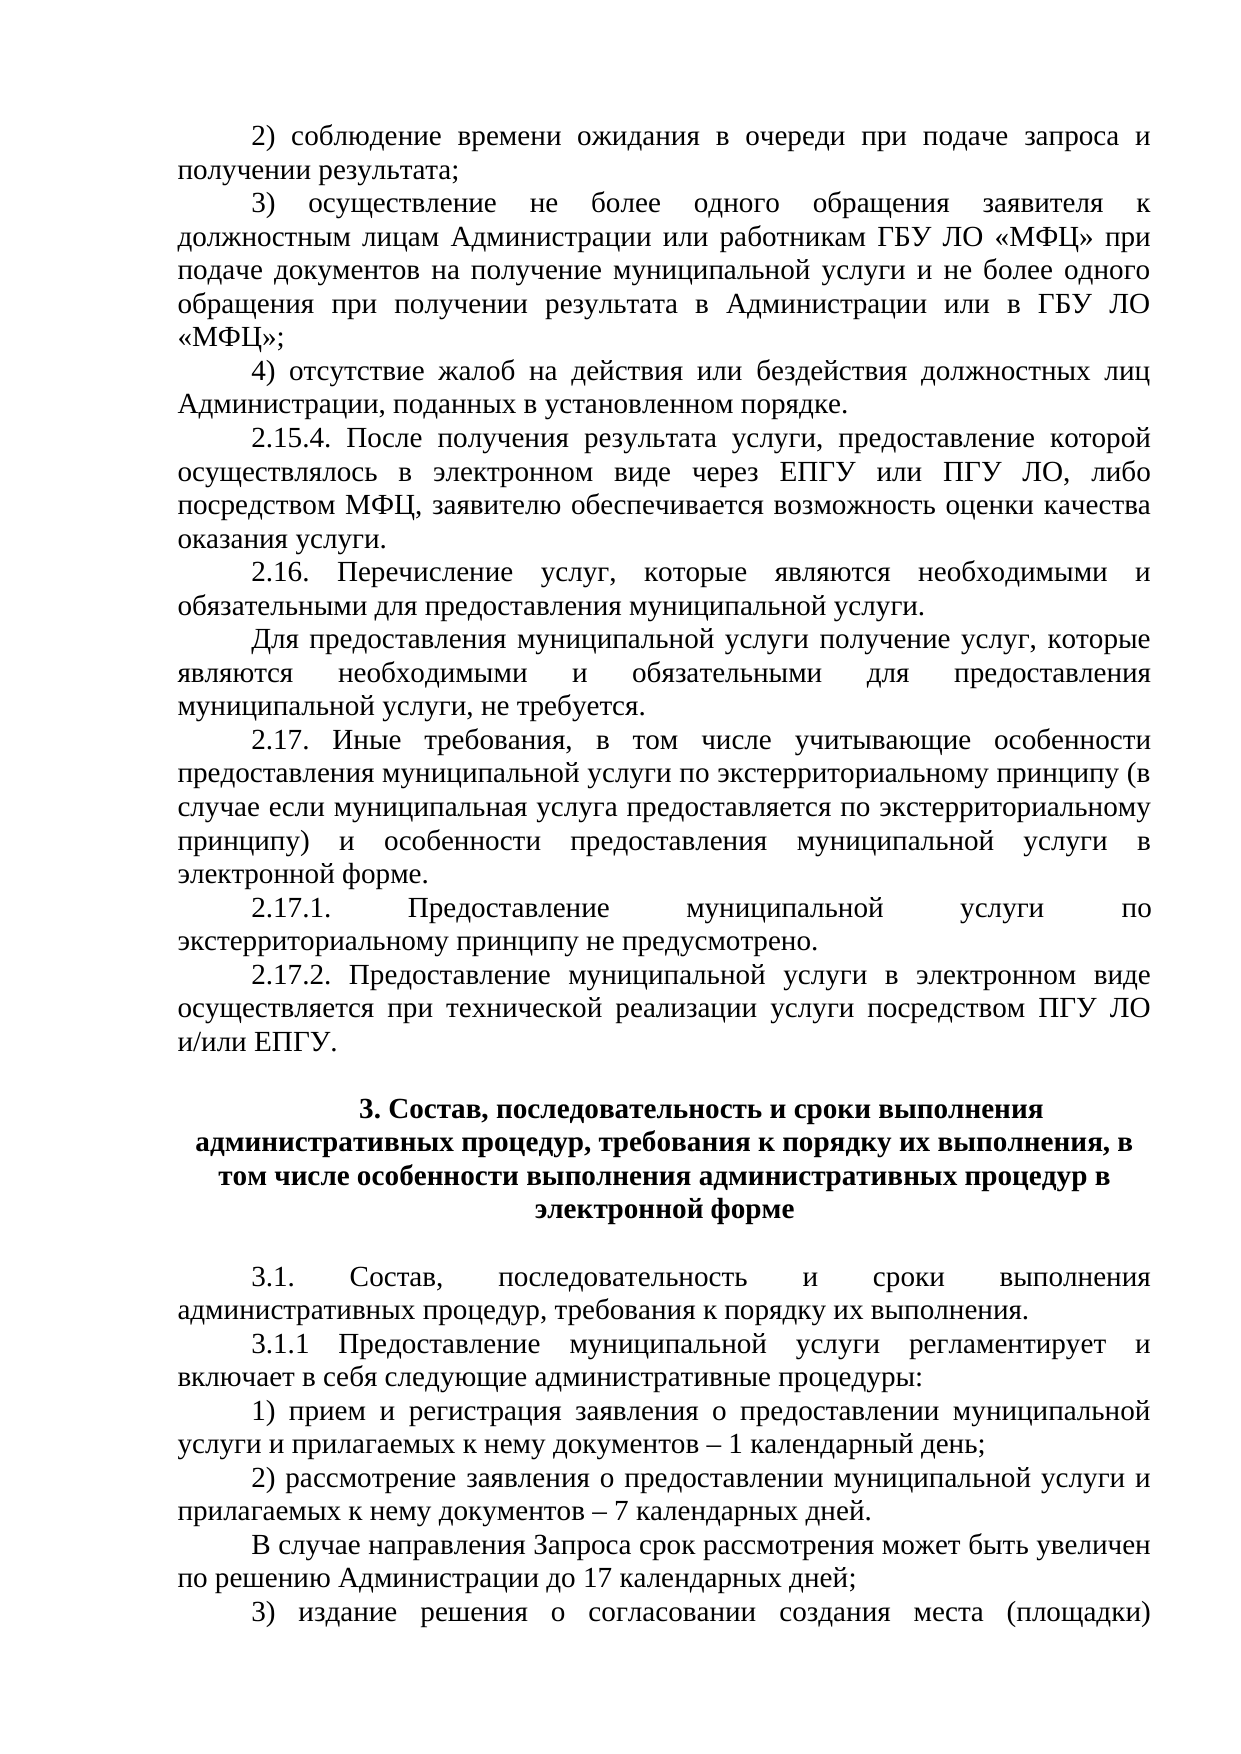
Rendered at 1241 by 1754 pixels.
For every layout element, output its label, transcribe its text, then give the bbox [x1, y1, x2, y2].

text 2.17.1. Предоставление муниципальной услуги по экстерриториальному принципу не предусмотрено. [177, 890, 1152, 957]
text 1) прием и регистрация заявления о предоставлении муниципальной услуги и прилагаемых к нему документов – 1 календарный день; [177, 1393, 1152, 1460]
text Для предоставления муниципальной услуги получение услуг, которые являются необходимыми и обязательными для предоставления муниципальной услуги, не требуется. [177, 621, 1152, 722]
text 2.16. Перечисление услуг, которые являются необходимыми и обязательными для предоставления муниципальной услуги. [177, 554, 1152, 621]
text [177, 1594, 1152, 1628]
text 2.17. Иные требования, в том числе учитывающие особенности предоставления муниципальной услуги по экстерриториальному принципу (в случае если муниципальная услуга предоставляется по экстерриториальному принципу) и особенности предоставления муниципальной услуги в электронной форме. [177, 722, 1152, 890]
text 4) отсутствие жалоб на действия или бездействия должностных лиц Администрации, поданных в установленном порядке. [177, 353, 1152, 420]
text 2.15.4. После получения результата услуги, предоставление которой осуществлялось в электронном виде через ЕПГУ или ПГУ ЛО, либо посредством МФЦ, заявителю обеспечивается возможность оценки качества оказания услуги. [177, 420, 1152, 554]
text 2) соблюдение времени ожидания в очереди при подаче запроса и получении результата; [177, 118, 1152, 185]
text 3.1. Состав, последовательность и сроки выполнения административных процедур, требования к порядку их выполнения. [177, 1259, 1152, 1326]
text В случае направления Запроса срок рассмотрения может быть увеличен по решению Администрации до 17 календарных дней; [177, 1527, 1152, 1594]
text 2) рассмотрение заявления о предоставлении муниципальной услуги и прилагаемых к нему документов – 7 календарных дней. [177, 1460, 1152, 1527]
text 3) осуществление не более одного обращения заявителя к должностным лицам Администрации или работникам ГБУ ЛО «МФЦ» при подаче документов на получение муниципальной услуги и не более одного обращения при получении результата в Администрации или в ГБУ ЛО «МФЦ»; [177, 185, 1152, 353]
text 3.1.1 Предоставление муниципальной услуги регламентирует и включает в себя следующие административные процедуры: [177, 1326, 1152, 1393]
text 2.17.2. Предоставление муниципальной услуги в электронном виде осуществляется при технической реализации услуги посредством ПГУ ЛО и/или ЕПГУ. [177, 957, 1152, 1057]
text 3. Состав, последовательность и сроки выполнения административных процедур, требования к порядку их выполнения, в том числе особенности выполнения административных процедур в электронной форме [177, 1091, 1152, 1225]
